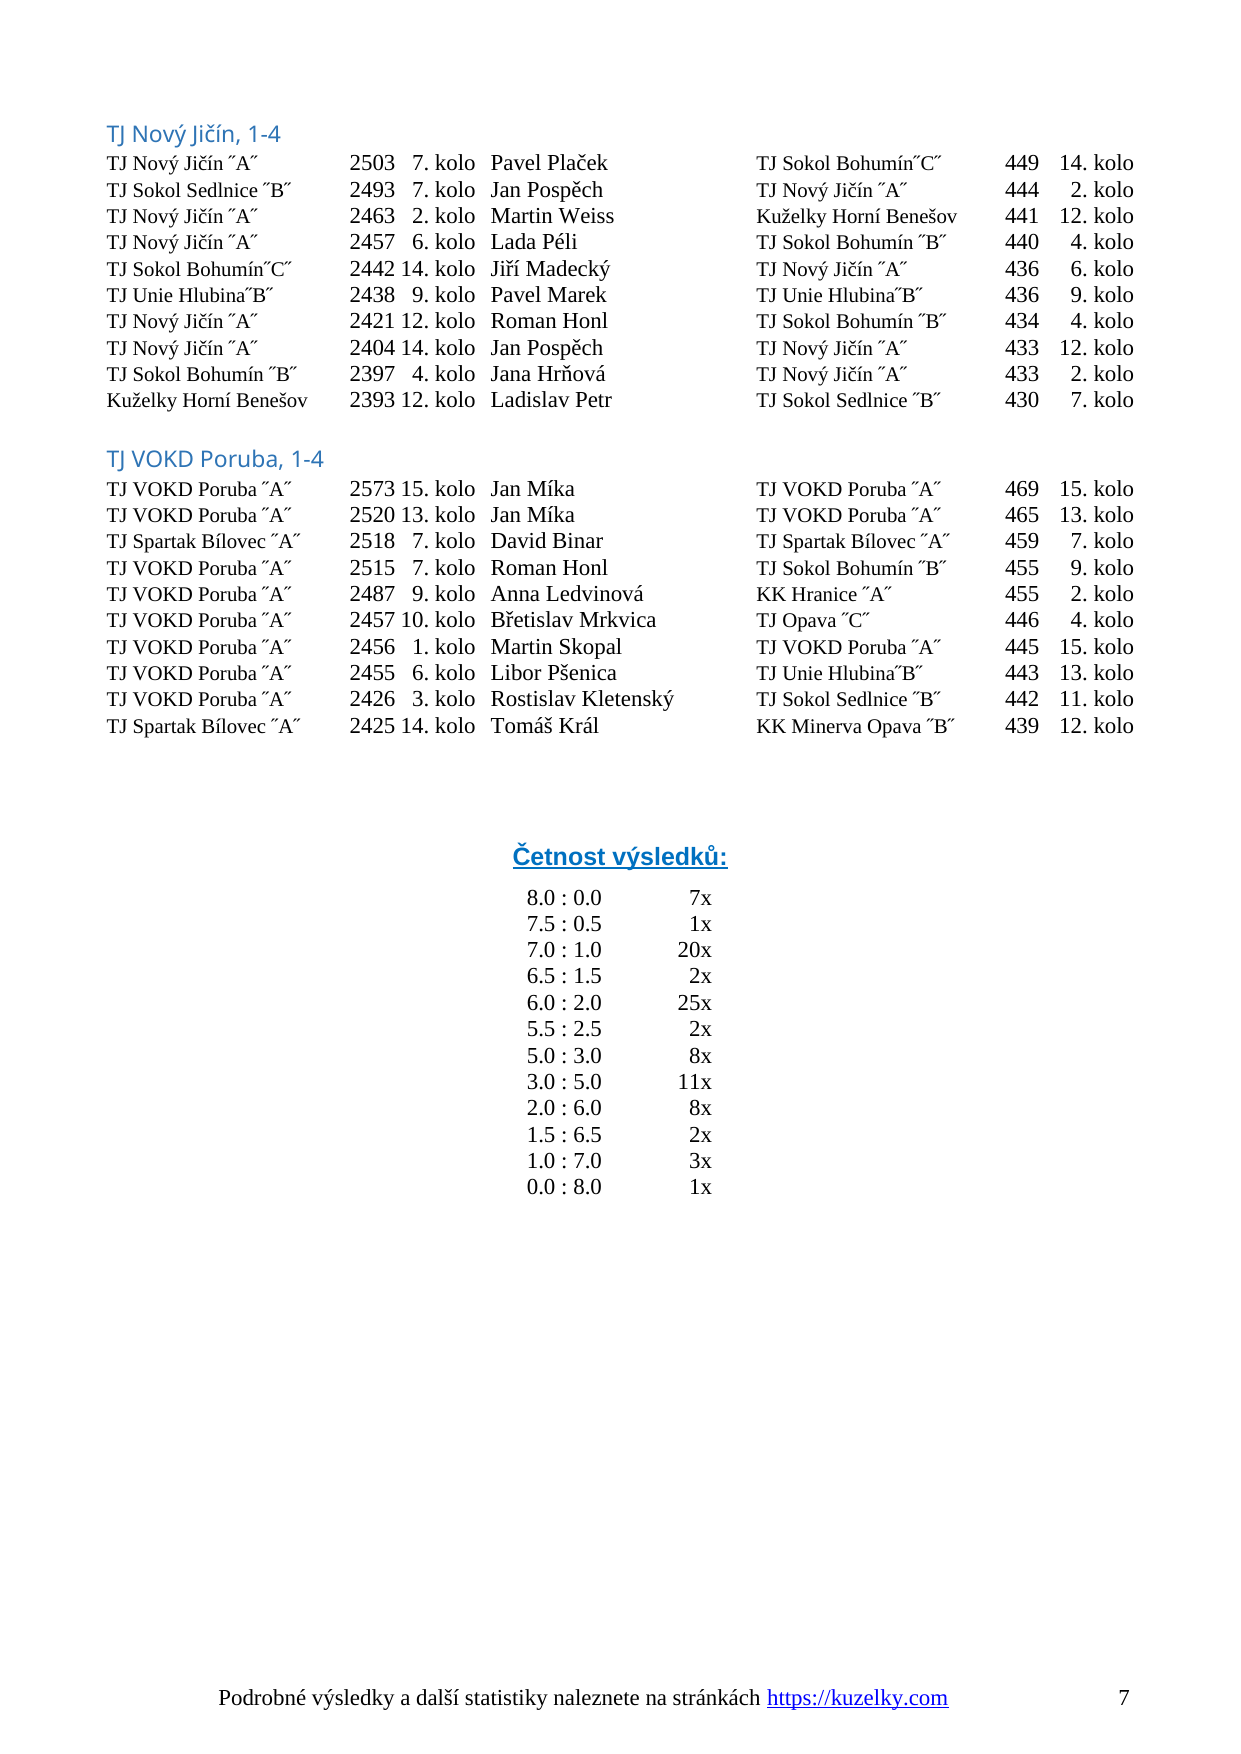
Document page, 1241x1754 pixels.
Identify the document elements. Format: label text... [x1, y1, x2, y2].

subtitle TJ VOKD Poruba, 1-4 [106, 443, 1134, 475]
text 1.0 : 7.0 3x [106, 1147, 1134, 1173]
text 0.0 : 8.0 1x [106, 1173, 1134, 1200]
text TJ Nový Jičín ˝A˝ 2421 12. kolo Roman Honl TJ Sokol Bohumín ˝B˝ 434 4. kolo [106, 307, 1134, 334]
text TJ Unie Hlubina˝B˝ 2438 9. kolo Pavel Marek TJ Unie Hlubina˝B˝ 436 9. kolo [106, 281, 1134, 307]
text Četnost výsledků: [94, 842, 1145, 871]
text TJ Nový Jičín ˝A˝ 2404 14. kolo Jan Pospěch TJ Nový Jičín ˝A˝ 433 12. kolo [106, 334, 1134, 360]
text 7.0 : 1.0 20x [106, 936, 1134, 963]
text TJ Nový Jičín ˝A˝ 2457 6. kolo Lada Péli TJ Sokol Bohumín ˝B˝ 440 4. kolo [106, 228, 1134, 255]
text TJ Sokol Sedlnice ˝B˝ 2493 7. kolo Jan Pospěch TJ Nový Jičín ˝A˝ 444 2. kolo [106, 176, 1134, 202]
text TJ VOKD Poruba ˝A˝ 2515 7. kolo Roman Honl TJ Sokol Bohumín ˝B˝ 455 9. kolo [106, 554, 1134, 580]
text 3.0 : 5.0 11x [106, 1068, 1134, 1094]
text TJ VOKD Poruba ˝A˝ 2520 13. kolo Jan Míka TJ VOKD Poruba ˝A˝ 465 13. kolo [106, 501, 1134, 527]
text TJ Sokol Bohumín ˝B˝ 2397 4. kolo Jana Hrňová TJ Nový Jičín ˝A˝ 433 2. kolo [106, 360, 1134, 387]
text TJ Nový Jičín ˝A˝ 2503 7. kolo Pavel Plaček TJ Sokol Bohumín˝C˝ 449 14. kolo [106, 149, 1134, 176]
text 1.5 : 6.5 2x [106, 1121, 1134, 1147]
text 6.5 : 1.5 2x [106, 963, 1134, 989]
text TJ VOKD Poruba ˝A˝ 2573 15. kolo Jan Míka TJ VOKD Poruba ˝A˝ 469 15. kolo [106, 475, 1134, 501]
text TJ VOKD Poruba ˝A˝ 2456 1. kolo Martin Skopal TJ VOKD Poruba ˝A˝ 445 15. kolo [106, 633, 1134, 659]
text TJ VOKD Poruba ˝A˝ 2426 3. kolo Rostislav Kletenský TJ Sokol Sedlnice ˝B˝ 442 11. kolo [106, 686, 1134, 712]
text TJ VOKD Poruba ˝A˝ 2487 9. kolo Anna Ledvinová KK Hranice ˝A˝ 455 2. kolo [106, 580, 1134, 606]
text TJ Spartak Bílovec ˝A˝ 2518 7. kolo David Binar TJ Spartak Bílovec ˝A˝ 459 7. kolo [106, 527, 1134, 554]
text Kuželky Horní Benešov 2393 12. kolo Ladislav Petr TJ Sokol Sedlnice ˝B˝ 430 7. kolo [106, 387, 1134, 413]
text 7.5 : 0.5 1x [106, 910, 1134, 936]
text 5.0 : 3.0 8x [106, 1042, 1134, 1068]
text 2.0 : 6.0 8x [106, 1094, 1134, 1121]
text 8.0 : 0.0 7x [106, 883, 1134, 910]
text TJ Nový Jičín ˝A˝ 2463 2. kolo Martin Weiss Kuželky Horní Benešov 441 12. kolo [106, 202, 1134, 228]
text TJ VOKD Poruba ˝A˝ 2457 10. kolo Břetislav Mrkvica TJ Opava ˝C˝ 446 4. kolo [106, 606, 1134, 633]
text TJ Sokol Bohumín˝C˝ 2442 14. kolo Jiří Madecký TJ Nový Jičín ˝A˝ 436 6. kolo [106, 255, 1134, 281]
text TJ VOKD Poruba ˝A˝ 2455 6. kolo Libor Pšenica TJ Unie Hlubina˝B˝ 443 13. kolo [106, 659, 1134, 686]
text 6.0 : 2.0 25x [106, 989, 1134, 1015]
subtitle TJ Nový Jičín, 1-4 [106, 118, 1134, 149]
text TJ Spartak Bílovec ˝A˝ 2425 14. kolo Tomáš Král KK Minerva Opava ˝B˝ 439 12. kolo [106, 712, 1134, 738]
text 5.5 : 2.5 2x [106, 1015, 1134, 1042]
